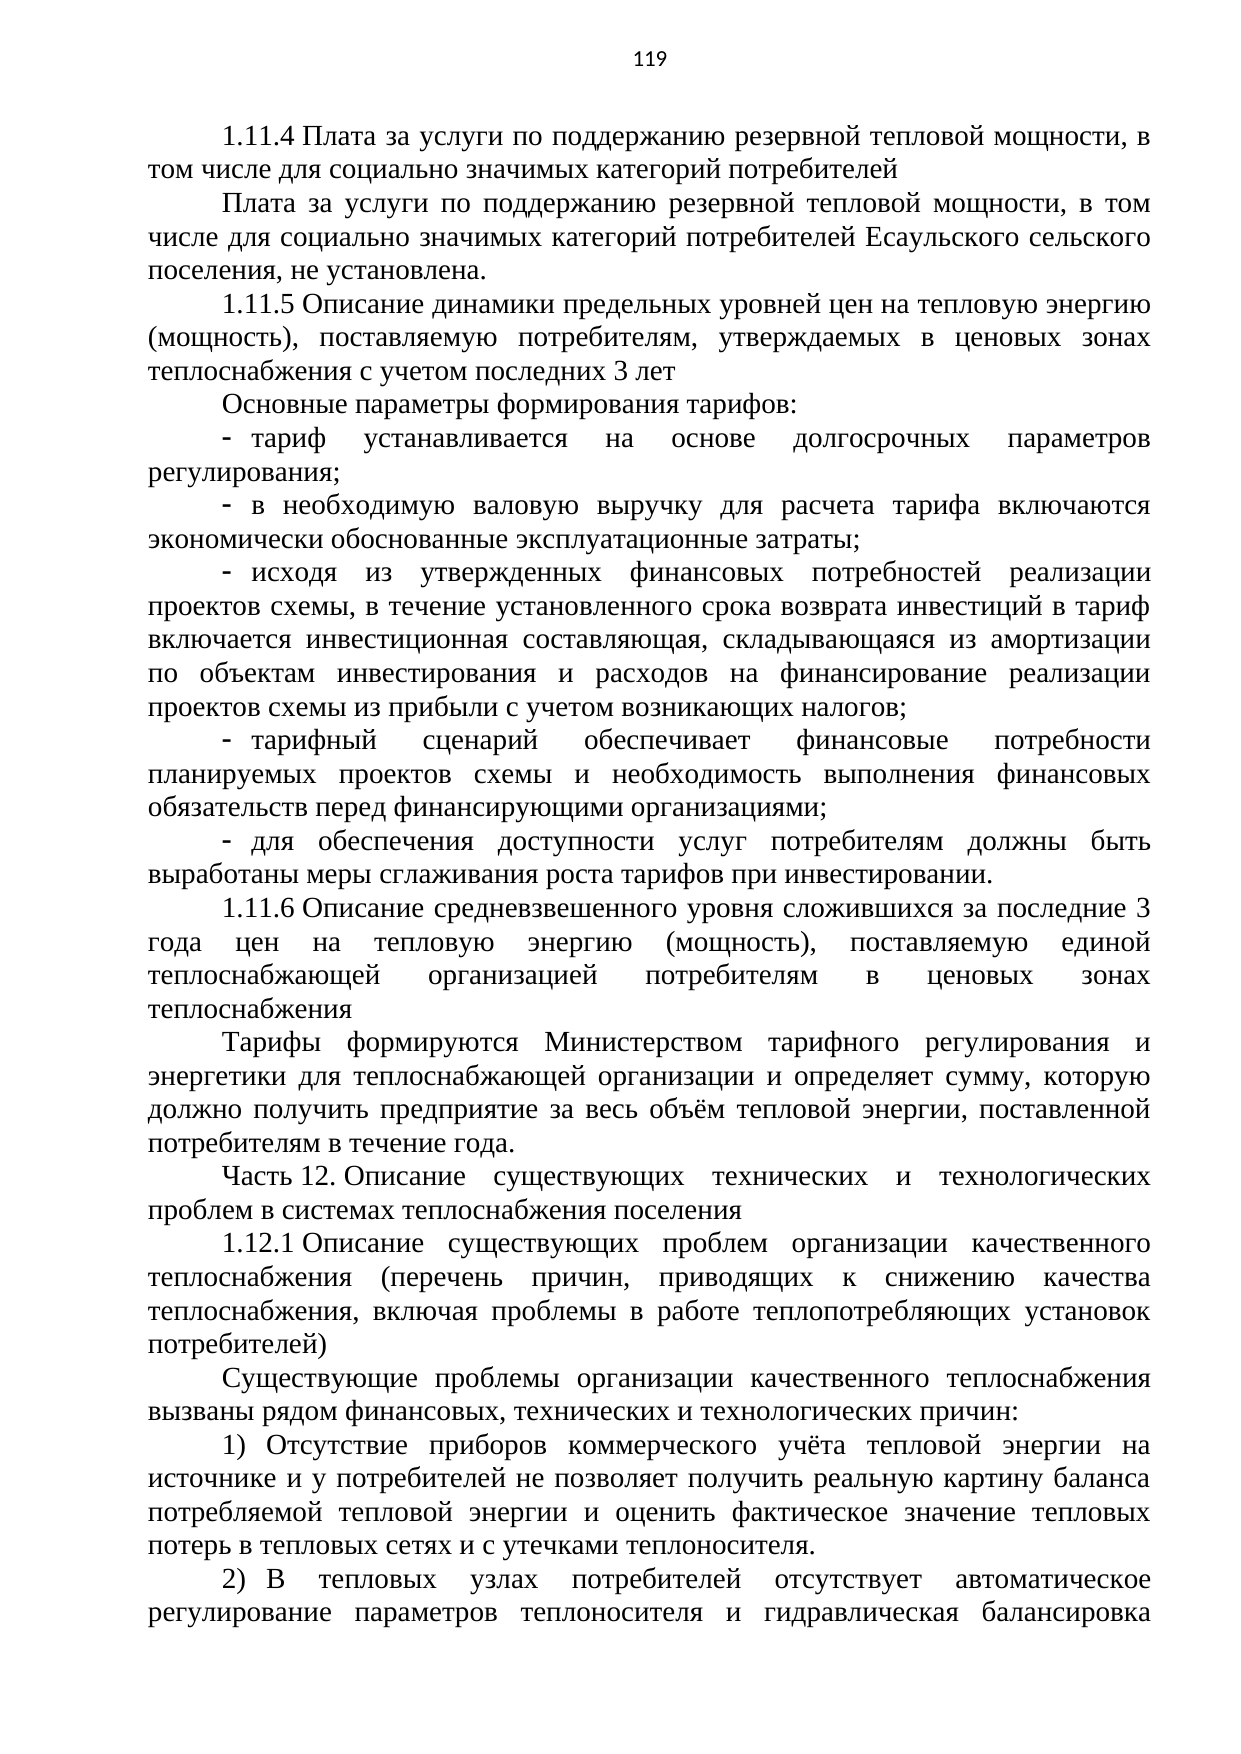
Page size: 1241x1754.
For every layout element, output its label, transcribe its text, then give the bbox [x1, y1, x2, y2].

subtitle 1.12.1 Описание существующих проблем организации качественного теплоснабжения (перечень причин, приводящих к снижению качества теплоснабжения, включая проблемы в работе теплопотребляющих установок потребителей) [148, 1226, 1152, 1360]
subtitle Часть 12. Описание существующих технических и технологических проблем в системах теплоснабжения поселения [148, 1158, 1152, 1226]
text Тарифы формируются Министерством тарифного регулирования и энергетики для теплоснабжающей организации и определяет сумму, которую должно получить предприятие за весь объём тепловой энергии, поставленной потребителям в течение года. [148, 1024, 1152, 1158]
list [148, 1561, 1152, 1628]
subtitle 1.11.5 Описание динамики предельных уровней цен на тепловую энергию (мощность), поставляемую потребителям, утверждаемых в ценовых зонах теплоснабжения с учетом последних 3 лет [148, 286, 1152, 386]
list для обеспечения доступности услуг потребителям должны быть выработаны меры сглаживания роста тарифов при инвестировании. [148, 823, 1152, 890]
list в необходимую валовую выручку для расчета тарифа включаются экономически обоснованные эксплуатационные затраты; [148, 487, 1152, 554]
text Существующие проблемы организации качественного теплоснабжения вызваны рядом финансовых, технических и технологических причин: [148, 1360, 1152, 1427]
list исходя из утвержденных финансовых потребностей реализации проектов схемы, в течение установленного срока возврата инвестиций в тариф включается инвестиционная составляющая, складывающаяся из амортизации по объектам инвестирования и расходов на финансирование реализации проектов схемы из прибыли с учетом возникающих налогов; [148, 554, 1152, 722]
list тарифный сценарий обеспечивает финансовые потребности планируемых проектов схемы и необходимость выполнения финансовых обязательств перед финансирующими организациями; [148, 722, 1152, 823]
text Плата за услуги по поддержанию резервной тепловой мощности, в том числе для социально значимых категорий потребителей Есаульского сельского поселения, не установлена. [148, 185, 1152, 286]
list Основные параметры формирования тарифов: [148, 386, 1152, 420]
list Отсутствие приборов коммерческого учёта тепловой энергии на источнике и у потребителей не позволяет получить реальную картину баланса потребляемой тепловой энергии и оценить фактическое значение тепловых потерь в тепловых сетях и с утечками теплоносителя. [148, 1427, 1152, 1561]
subtitle 1.11.6 Описание средневзвешенного уровня сложившихся за последние 3 года цен на тепловую энергию (мощность), поставляемую единой теплоснабжающей организацией потребителям в ценовых зонах теплоснабжения [148, 890, 1152, 1024]
subtitle 1.11.4 Плата за услуги по поддержанию резервной тепловой мощности, в том числе для социально значимых категорий потребителей [148, 118, 1152, 185]
list тариф устанавливается на основе долгосрочных параметров регулирования; [148, 420, 1152, 487]
